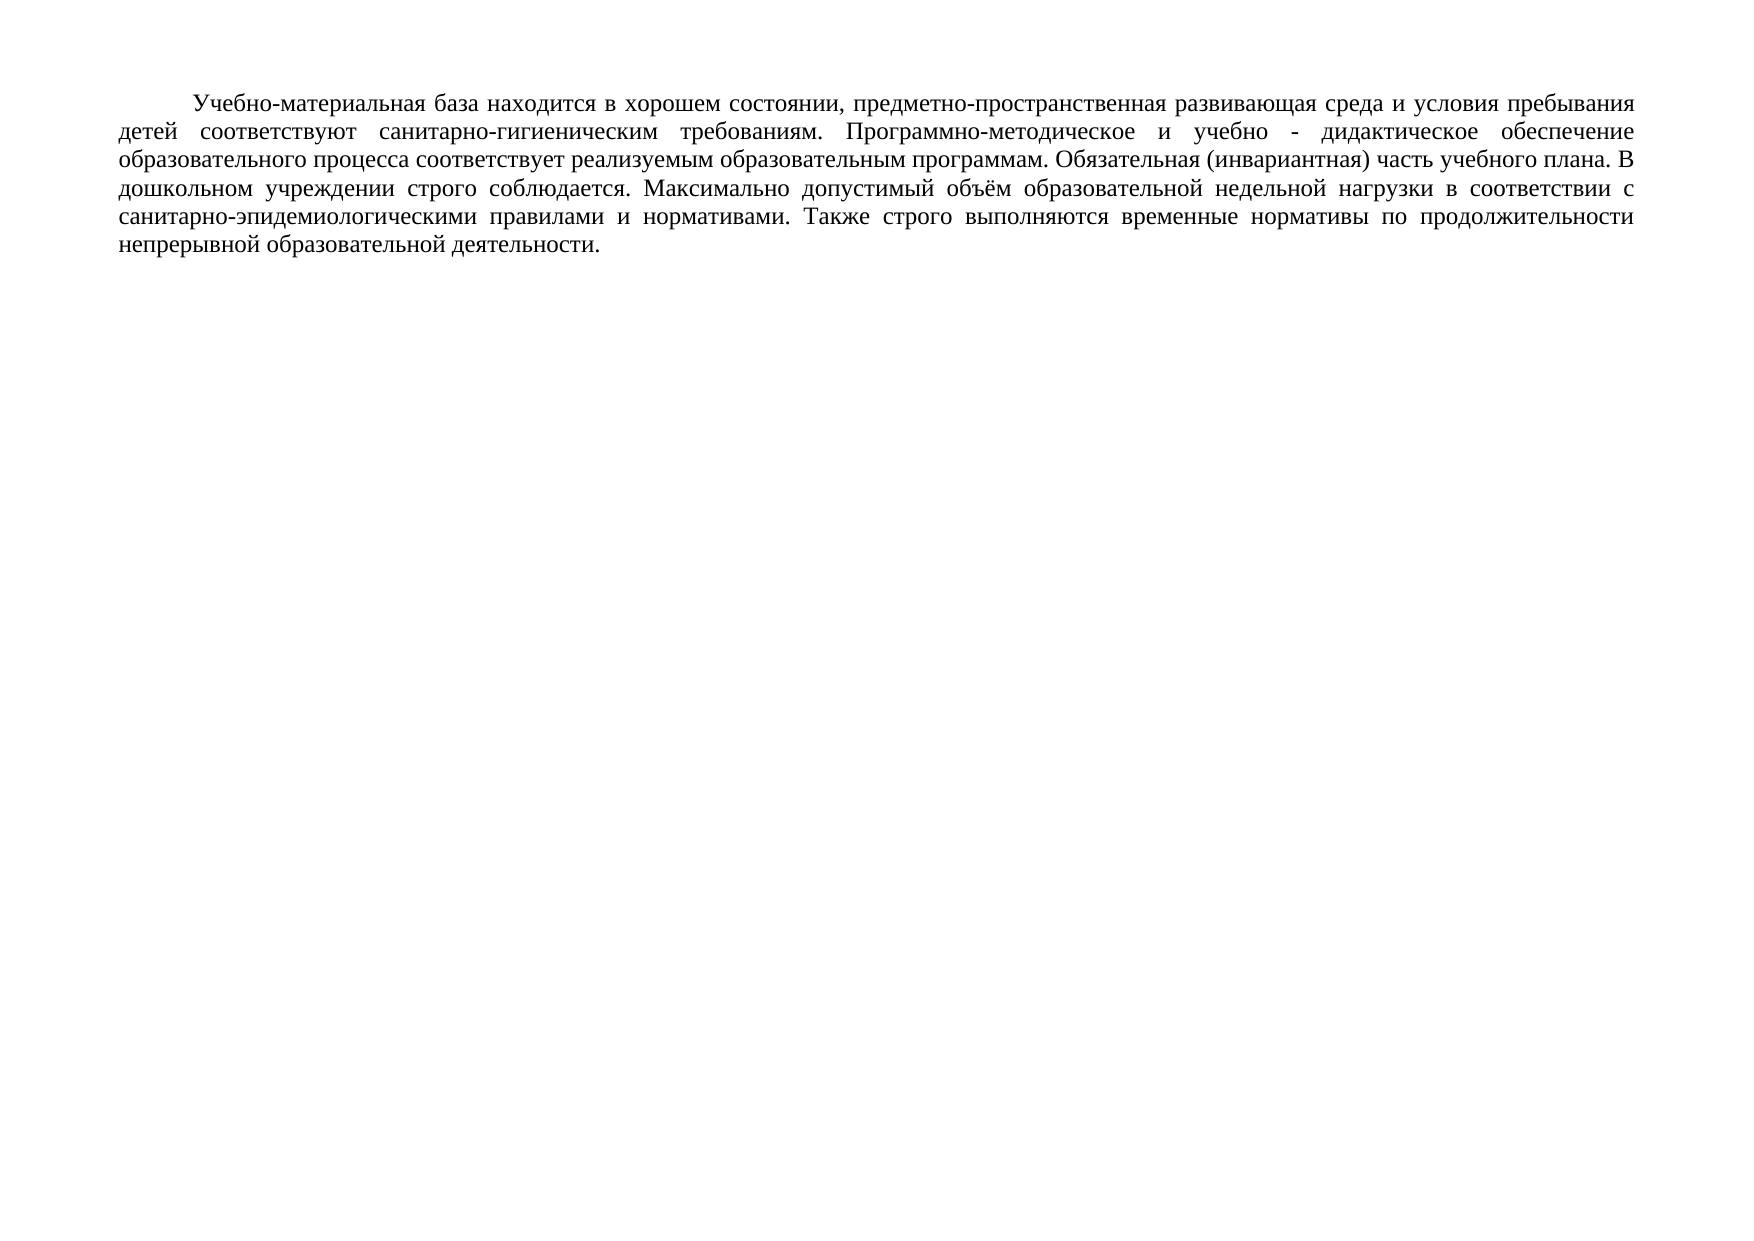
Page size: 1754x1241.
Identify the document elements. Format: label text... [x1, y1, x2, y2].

text Учебно-материальная база находится в хорошем состоянии, предметно-пространственная развивающая среда и условия пребывания детей соответствуют санитарно-гигиеническим требованиям. Программно-методическое и учебно - дидактическое обеспечение образовательного процесса соответствует реализуемым образовательным программам. Обязательная (инвариантная) часть учебного плана. В дошкольном учреждении строго соблюдается. Максимально допустимый объём образовательной недельной нагрузки в соответствии с санитарно-эпидемиологическими правилами и нормативами. Также строго выполняются временные нормативы по продолжительности непрерывной образовательной деятельности. [118, 88, 1636, 258]
